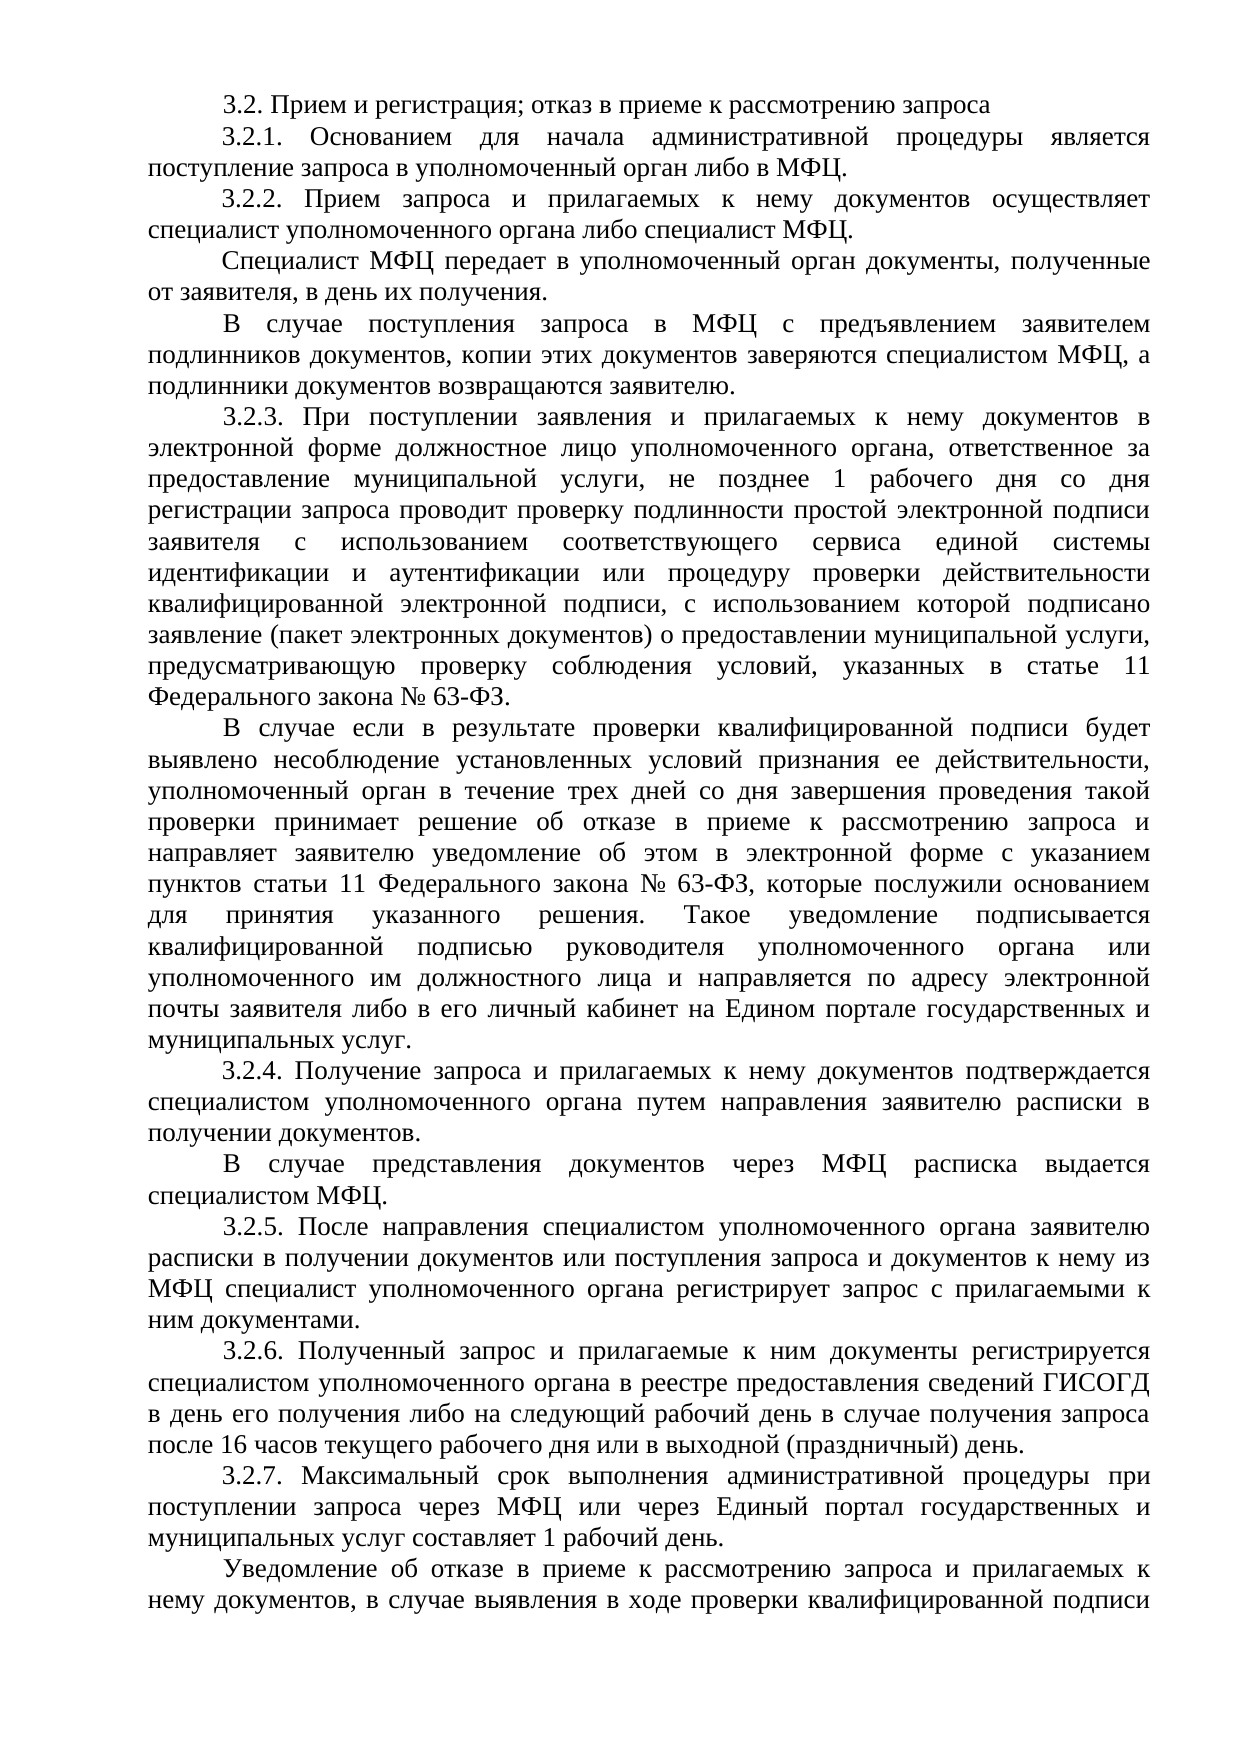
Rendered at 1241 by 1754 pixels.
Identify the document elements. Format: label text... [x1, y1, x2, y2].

text 3.2.7. Максимальный срок выполнения административной процедуры при поступлении запроса через МФЦ или через Единый портал государственных и муниципальных услуг составляет 1 рабочий день. [148, 1459, 1152, 1552]
text 3.2.5. После направления специалистом уполномоченного органа заявителю расписки в получении документов или поступления запроса и документов к нему из МФЦ специалист уполномоченного органа регистрирует запрос с прилагаемыми к ним документами. [148, 1210, 1152, 1334]
text 3.2.2. Прием запроса и прилагаемых к нему документов осуществляет специалист уполномоченного органа либо специалист МФЦ. [148, 182, 1152, 244]
text 3.2. Прием и регистрация; отказ в приеме к рассмотрению запроса [148, 89, 1152, 120]
text 3.2.4. Получение запроса и прилагаемых к нему документов подтверждается специалистом уполномоченного органа путем направления заявителю расписки в получении документов. [148, 1054, 1152, 1148]
text 3.2.6. Полученный запрос и прилагаемые к ним документы регистрируется специалистом уполномоченного органа в реестре предоставления сведений ГИСОГД в день его получения либо на следующий рабочий день в случае получения запроса после 16 часов текущего рабочего дня или в выходной (праздничный) день. [148, 1334, 1152, 1459]
text В случае поступления запроса в МФЦ с предъявлением заявителем подлинников документов, копии этих документов заверяются специалистом МФЦ, а подлинники документов возвращаются заявителю. [148, 307, 1152, 400]
text В случае представления документов через МФЦ расписка выдается специалистом МФЦ. [148, 1148, 1152, 1210]
text 3.2.3. При поступлении заявления и прилагаемых к нему документов в электронной форме должностное лицо уполномоченного органа, ответственное за предоставление муниципальной услуги, не позднее 1 рабочего дня со дня регистрации запроса проводит проверку подлинности простой электронной подписи заявителя с использованием соответствующего сервиса единой системы идентификации и аутентификации или процедуру проверки действительности квалифицированной электронной подписи, с использованием которой подписано заявление (пакет электронных документов) о предоставлении муниципальной услуги, предусматривающую проверку соблюдения условий, указанных в статье 11 Федерального закона № 63-ФЗ. [148, 400, 1152, 712]
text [148, 1552, 1152, 1615]
text Специалист МФЦ передает в уполномоченный орган документы, полученные от заявителя, в день их получения. [148, 244, 1152, 307]
text 3.2.1. Основанием для начала административной процедуры является поступление запроса в уполномоченный орган либо в МФЦ. [148, 120, 1152, 182]
text В случае если в результате проверки квалифицированной подписи будет выявлено несоблюдение установленных условий признания ее действительности, уполномоченный орган в течение трех дней со дня завершения проведения такой проверки принимает решение об отказе в приеме к рассмотрению запроса и направляет заявителю уведомление об этом в электронной форме с указанием пунктов статьи 11 Федерального закона № 63-ФЗ, которые послужили основанием для принятия указанного решения. Такое уведомление подписывается квалифицированной подписью руководителя уполномоченного органа или уполномоченного им должностного лица и направляется по адресу электронной почты заявителя либо в его личный кабинет на Едином портале государственных и муниципальных услуг. [148, 712, 1152, 1054]
